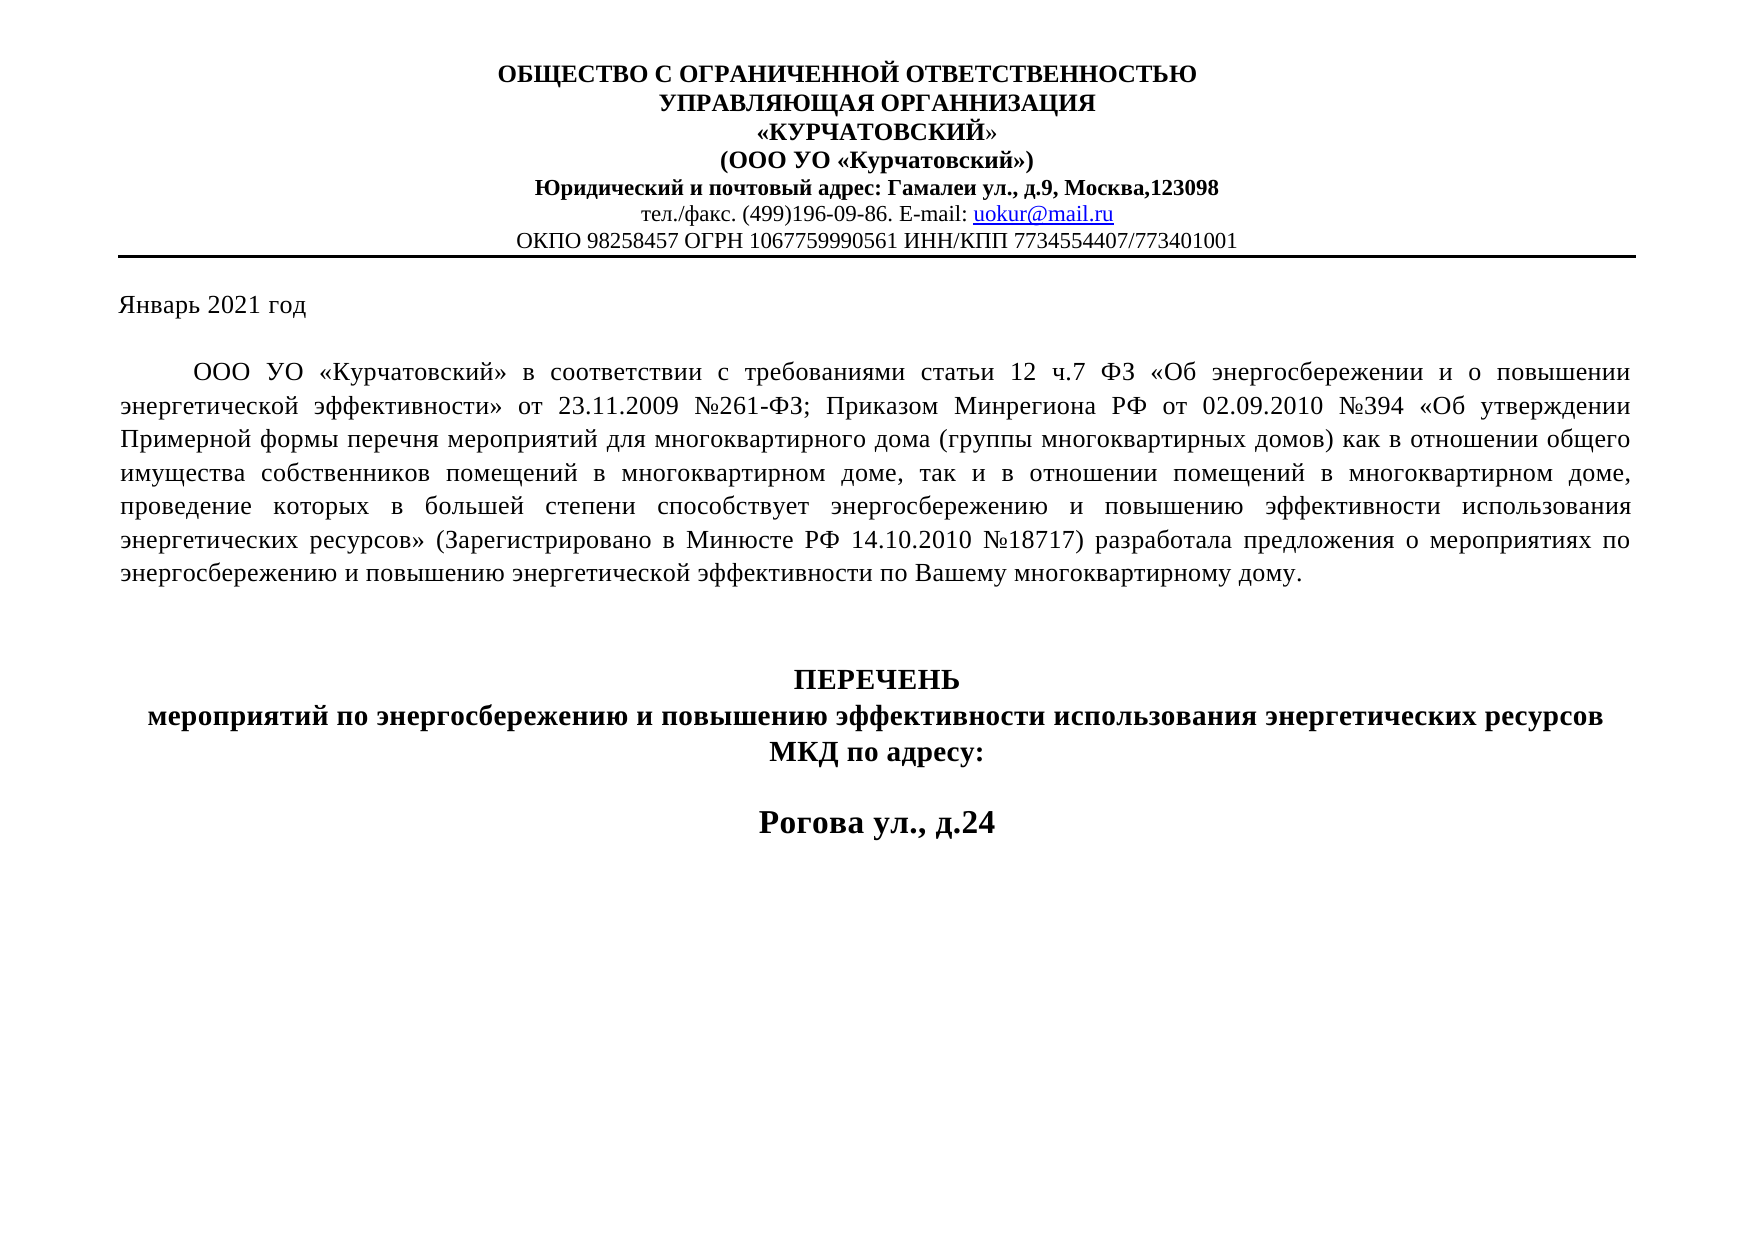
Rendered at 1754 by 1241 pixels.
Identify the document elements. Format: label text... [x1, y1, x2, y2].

text Январь 2021 год [118, 287, 1634, 320]
text ОБЩЕСТВО С ОГРАНИЧЕННОЙ ОТВЕТСТВЕННОСТЬЮ [59, 59, 1636, 88]
text УПРАВЛЯЮЩАЯ ОРГАННИЗАЦИЯ [118, 88, 1636, 117]
text (ООО УО «Курчатовский») [118, 145, 1636, 174]
text Юридический и почтовый адрес: Гамалеи ул., д.9, Москва,123098 [118, 174, 1636, 201]
text ООО УО «Курчатовский» в соответствии с требованиями статьи 12 ч.7 ФЗ «Об энергосбережении и о повышении энергетической эффективности» от 23.11.2009 №261-ФЗ; Приказом Минрегиона РФ от 02.09.2010 №394 «Об утверждении Примерной формы перечня мероприятий для многоквартирного дома (группы многоквартирных домов) как в отношении общего имущества собственников помещений в многоквартирном доме, так и в отношении помещений в многоквартирном доме, проведение которых в большей степени способствует энергосбережению и повышению эффективности использования энергетических ресурсов» (Зарегистрировано в Минюсте РФ 14.10.2010 №18717) разработала предложения о мероприятиях по энергосбережению и повышению энергетической эффективности по Вашему многоквартирному дому. [120, 354, 1634, 589]
text ОКПО 98258457 ОГРН 1067759990561 ИНН/КПП 7734554407/773401001 [118, 227, 1636, 255]
text «КУРЧАТОВСКИЙ» [118, 117, 1636, 145]
text ПЕРЕЧЕНЬ [118, 661, 1636, 697]
text мероприятий по энергосбережению и повышению эффективности использования энергетических ресурсов МКД по адресу: [118, 697, 1636, 769]
text Рогова ул., д.24 [118, 805, 1636, 841]
text тел./факс. (499)196-09-86. E-mail: uokur@mail.ru [118, 201, 1636, 227]
